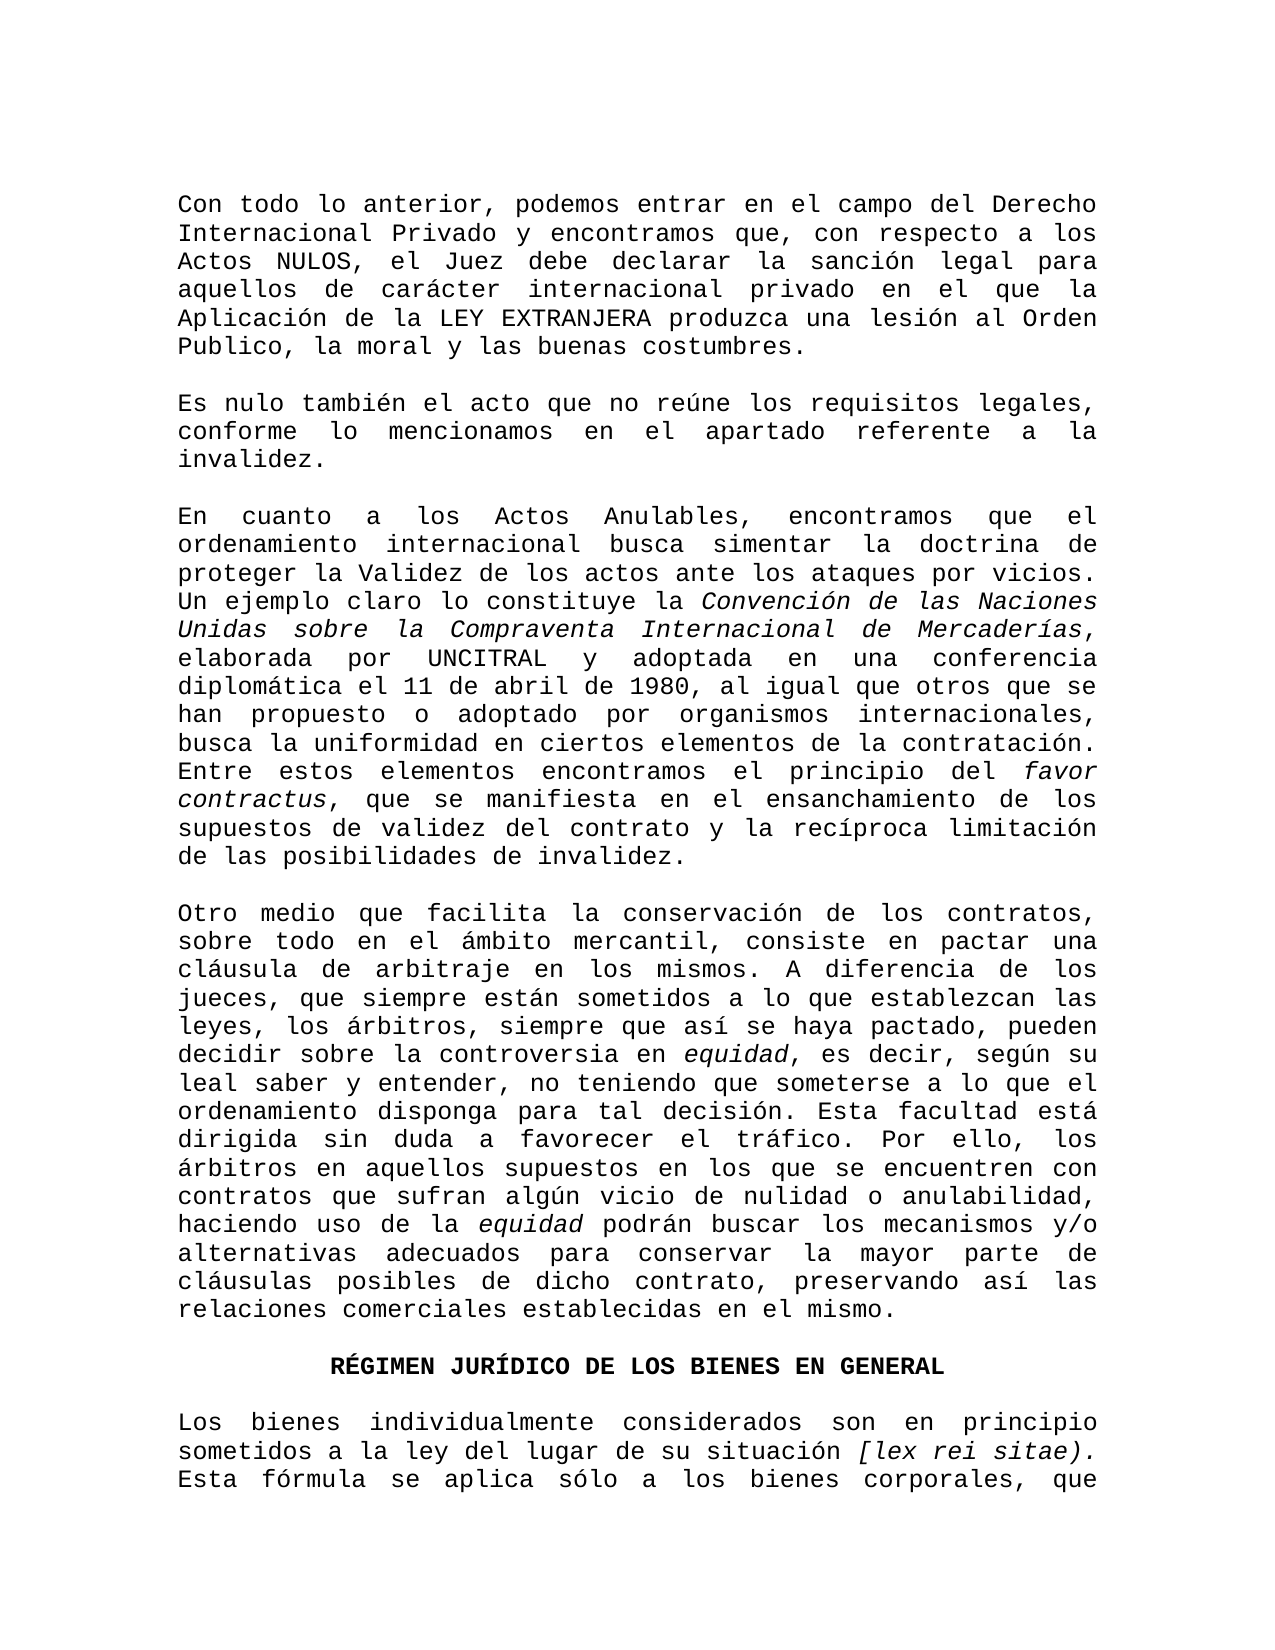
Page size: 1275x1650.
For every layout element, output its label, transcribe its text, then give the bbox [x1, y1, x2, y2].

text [177, 1410, 1098, 1495]
text RÉGIMEN JURÍDICO DE LOS BIENES EN GENERAL [177, 1353, 1098, 1382]
text Con todo lo anterior, podemos entrar en el campo del Derecho Internacional Privado y encontramos que, con respecto a los Actos NULOS, el Juez debe declarar la sanción legal para aquellos de carácter internacional privado en el que la Aplicación de la LEY EXTRANJERA produzca una lesión al Orden Publico, la moral y las buenas costumbres. [177, 192, 1098, 362]
text Otro medio que facilita la conservación de los contratos, sobre todo en el ámbito mercantil, consiste en pactar una cláusula de arbitraje en los mismos. A diferencia de los jueces, que siempre están sometidos a lo que establezcan las leyes, los árbitros, siempre que así se haya pactado, pueden decidir sobre la controversia en equidad, es decir, según su leal saber y entender, no teniendo que someterse a lo que el ordenamiento disponga para tal decisión. Esta facultad está dirigida sin duda a favorecer el tráfico. Por ello, los árbitros en aquellos supuestos en los que se encuentren con contratos que sufran algún vicio de nulidad o anulabilidad, haciendo uso de la equidad podrán buscar los mecanismos y/o alternativas adecuados para conservar la mayor parte de cláusulas posibles de dicho contrato, preservando así las relaciones comerciales establecidas en el mismo. [177, 900, 1098, 1325]
text Es nulo también el acto que no reúne los requisitos legales, conforme lo mencionamos en el apartado referente a la invalidez. [177, 390, 1098, 475]
text En cuanto a los Actos Anulables, encontramos que el ordenamiento internacional busca simentar la doctrina de proteger la Validez de los actos ante los ataques por vicios. Un ejemplo claro lo constituye la Convención de las Naciones Unidas sobre la Compraventa Internacional de Mercaderías, elaborada por UNCITRAL y adoptada en una conferencia diplomática el 11 de abril de 1980, al igual que otros que se han propuesto o adoptado por organismos internacionales, busca la uniformidad en ciertos elementos de la contratación. Entre estos elementos encontramos el principio del favor contractus, que se manifiesta en el ensanchamiento de los supuestos de validez del contrato y la recíproca limitación de las posibilidades de invalidez. [177, 504, 1098, 872]
